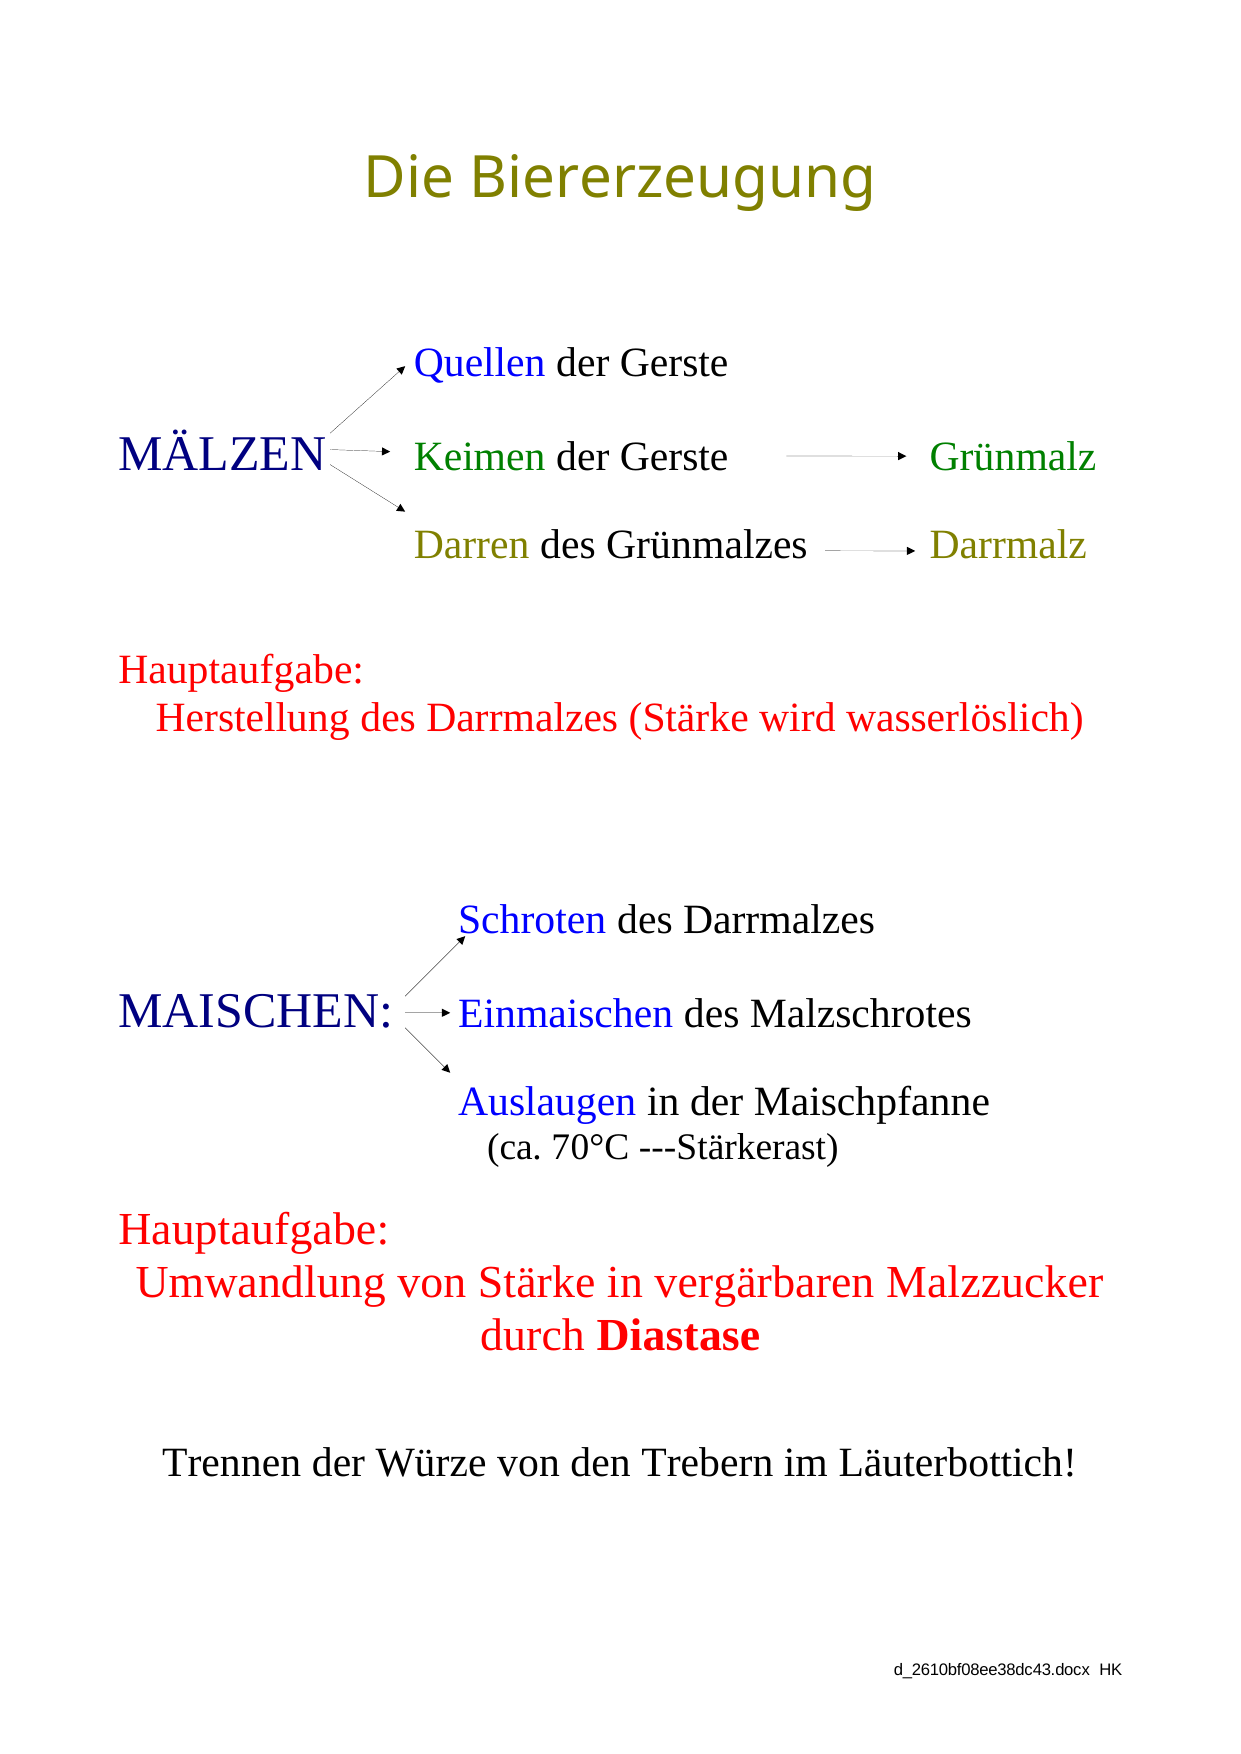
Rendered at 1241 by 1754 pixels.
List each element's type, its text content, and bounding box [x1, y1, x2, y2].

text Quellen der Gerste [118, 337, 1122, 385]
text Hauptaufgabe: [118, 1201, 1122, 1254]
text MAISCHEN: Einmaischen des Malzschrotes [118, 981, 1122, 1038]
text Auslaugen in der Maischpfanne [118, 1077, 1122, 1124]
text Trennen der Würze von den Trebern im Läuterbottich! [118, 1437, 1122, 1485]
text Hauptaufgabe: [118, 644, 1122, 692]
text Herstellung des Darrmalzes (Stärke wird wasserlöslich) [118, 692, 1122, 740]
text MÄLZEN Keimen der Gerste Grünmalz [118, 423, 1122, 481]
text Schroten des Darrmalzes [118, 894, 1122, 942]
text (ca. 70°C ---Stärkerast) [118, 1124, 1122, 1167]
text Darren des Grünmalzes Darrmalz [118, 519, 1122, 567]
text Umwandlung von Stärke in vergärbaren Malzzucker durch Diastase [118, 1254, 1122, 1360]
text Die Biererzeugung [118, 135, 1122, 214]
